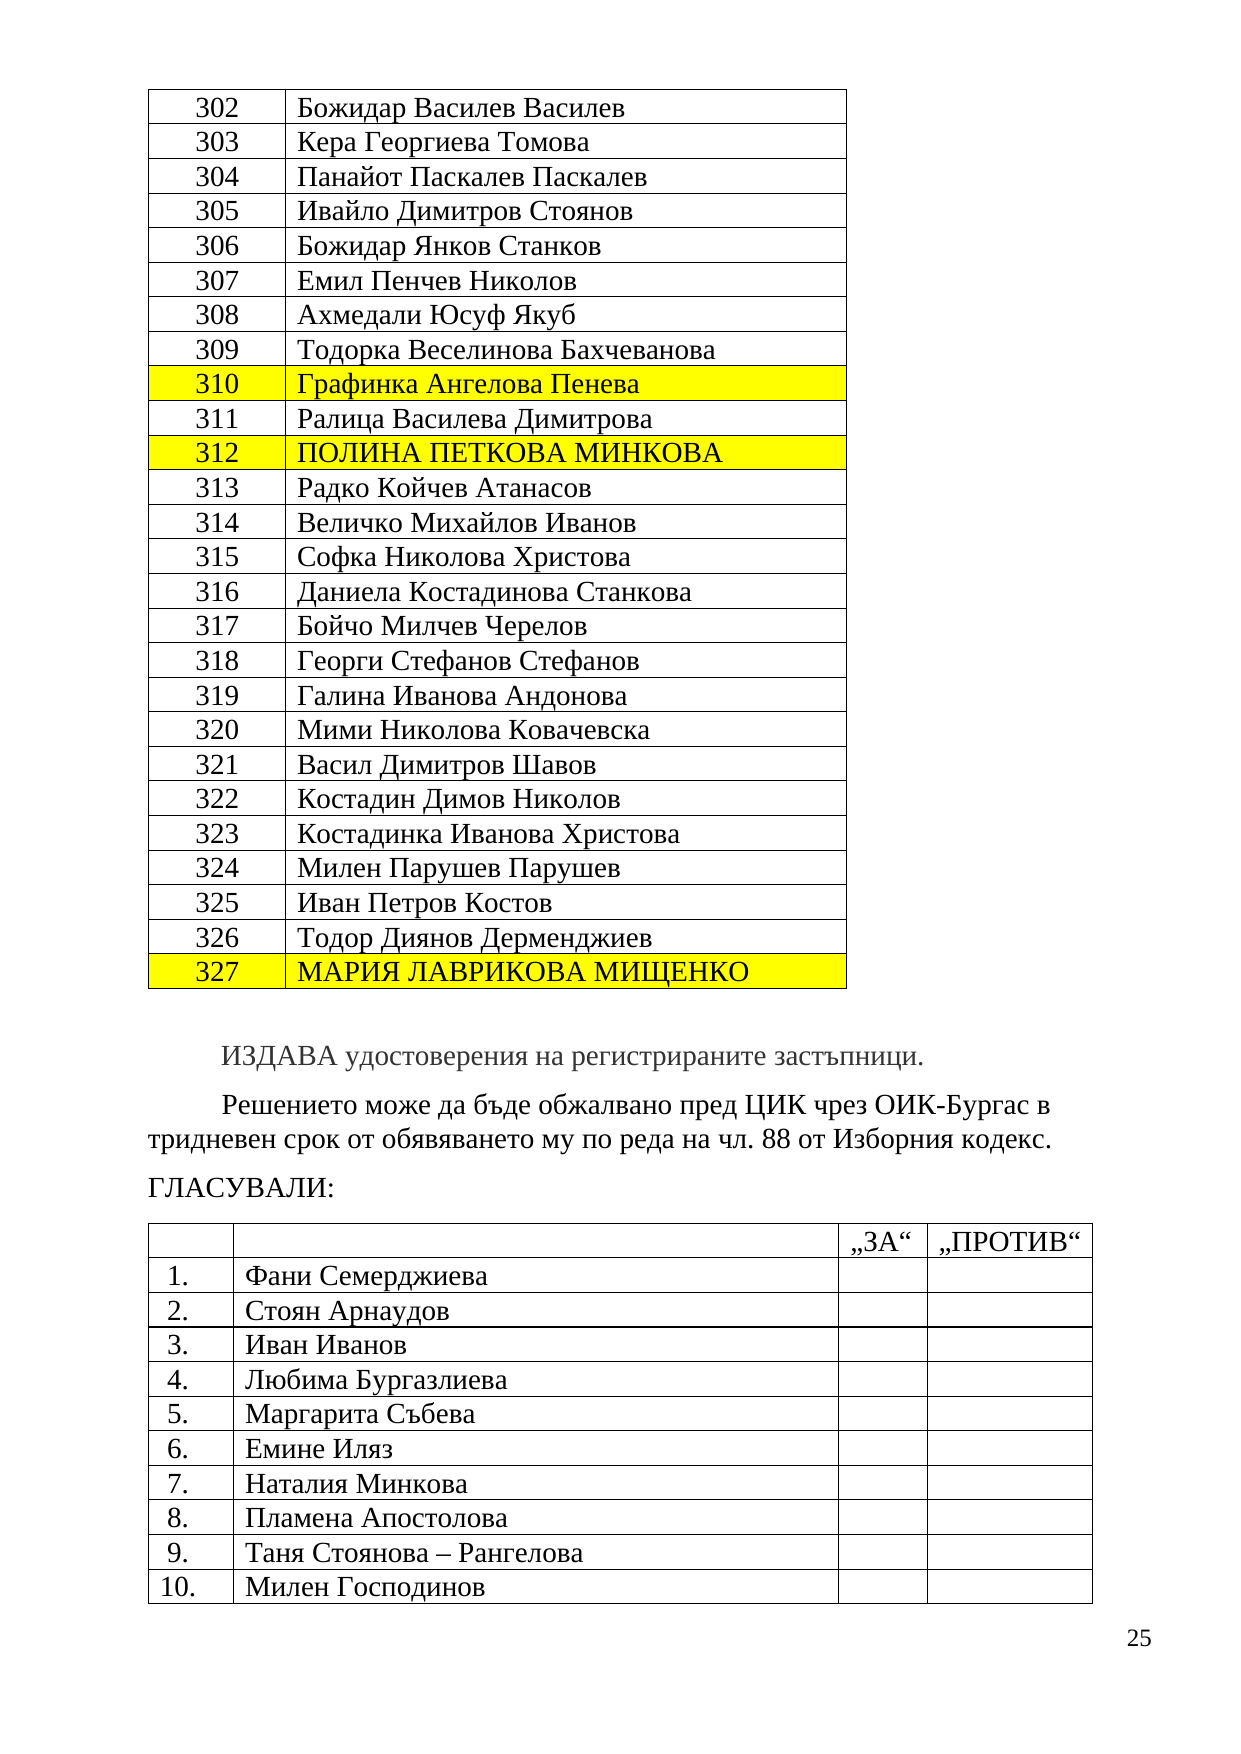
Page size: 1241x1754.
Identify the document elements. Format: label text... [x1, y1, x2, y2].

table_cell 311 [149, 401, 285, 434]
table_cell Емине Иляз [234, 1431, 838, 1465]
table_cell Софка Николова Христова [286, 539, 846, 573]
table_header [149, 1224, 233, 1257]
table_cell Божидар Янков Станков [286, 228, 846, 262]
table_cell Емил Пенчев Николов [286, 263, 846, 296]
table_header [234, 1224, 838, 1257]
table_cell Ивайло Димитров Стоянов [286, 194, 846, 227]
table_cell Даниела Костадинова Станкова [286, 574, 846, 607]
text ИЗДАВА удостоверения на регистрираните застъпници. [148, 1038, 1152, 1072]
table_cell Милен Господинов [234, 1570, 838, 1603]
table_cell 3. [149, 1328, 233, 1361]
table_cell 7. [149, 1466, 233, 1499]
table_cell ПОЛИНА ПЕТКОВА МИНКОВА [286, 436, 846, 469]
table_cell Радко Койчев Атанасов [286, 470, 846, 504]
table_cell Георги Стефанов Стефанов [286, 643, 846, 677]
table_cell 1. [149, 1258, 233, 1292]
table_cell [928, 1293, 1092, 1326]
table_cell 9. [149, 1535, 233, 1568]
table_cell Костадин Димов Николов [286, 781, 846, 815]
table_cell Фани Семерджиева [234, 1258, 838, 1292]
table_cell 303 [149, 124, 285, 158]
table_cell Любима Бургазлиева [234, 1362, 838, 1396]
table_cell Тодорка Веселинова Бахчеванова [286, 332, 846, 365]
table_cell [928, 1328, 1092, 1361]
table_cell [839, 1362, 927, 1396]
table_cell Ралица Василева Димитрова [286, 401, 846, 434]
table_cell [839, 1258, 927, 1292]
table_cell [928, 1362, 1092, 1396]
table_cell 324 [149, 851, 285, 884]
table_cell Таня Стоянова – Рангелова [234, 1535, 838, 1568]
table_cell 305 [149, 194, 285, 227]
table_cell 302 [149, 90, 285, 123]
table_cell 317 [149, 609, 285, 642]
table_cell [839, 1466, 927, 1499]
table_cell МАРИЯ ЛАВРИКОВА МИЩЕНКО [286, 954, 846, 988]
table_cell Стоян Арнаудов [234, 1293, 838, 1326]
table_cell [928, 1570, 1092, 1603]
table_cell 327 [149, 954, 285, 988]
table_cell [839, 1293, 927, 1326]
table_cell Панайот Паскалев Паскалев [286, 159, 846, 192]
table_cell Пламена Апостолова [234, 1500, 838, 1534]
table_cell [928, 1500, 1092, 1534]
table_cell Маргарита Събева [234, 1397, 838, 1430]
table_cell Наталия Минкова [234, 1466, 838, 1499]
table_cell [928, 1431, 1092, 1465]
table_cell Графинка Ангелова Пенева [286, 366, 846, 400]
table_cell 310 [149, 366, 285, 400]
table_cell 321 [149, 747, 285, 780]
text ГЛАСУВАЛИ: [148, 1170, 1152, 1203]
table_cell [928, 1535, 1092, 1568]
table_cell Ахмедали Юсуф Якуб [286, 297, 846, 331]
table_cell 2. [149, 1293, 233, 1326]
table_cell 307 [149, 263, 285, 296]
table_cell 6. [149, 1431, 233, 1465]
table_cell [839, 1500, 927, 1534]
table_cell 5. [149, 1397, 233, 1430]
table_cell [839, 1535, 927, 1568]
table_cell [928, 1258, 1092, 1292]
table_cell 319 [149, 678, 285, 711]
table_cell Костадинка Иванова Христова [286, 816, 846, 849]
table_header „ПРОТИВ“ [928, 1224, 1092, 1257]
table_cell Величко Михайлов Иванов [286, 505, 846, 538]
table_cell Бойчо Милчев Черелов [286, 609, 846, 642]
table_cell [928, 1466, 1092, 1499]
table_cell 315 [149, 539, 285, 573]
table_cell Иван Петров Костов [286, 885, 846, 919]
table_cell Мими Николова Ковачевска [286, 712, 846, 746]
table_cell 314 [149, 505, 285, 538]
table_cell 316 [149, 574, 285, 607]
table_cell 4. [149, 1362, 233, 1396]
table_cell [928, 1397, 1092, 1430]
table_cell 309 [149, 332, 285, 365]
table_cell [839, 1431, 927, 1465]
table_cell Васил Димитров Шавов [286, 747, 846, 780]
table_cell 320 [149, 712, 285, 746]
table_cell 308 [149, 297, 285, 331]
table_cell 323 [149, 816, 285, 849]
table_cell 313 [149, 470, 285, 504]
table_cell Милен Парушев Парушев [286, 851, 846, 884]
table_cell Галина Иванова Андонова [286, 678, 846, 711]
table_cell 10. [149, 1570, 233, 1603]
table_cell Тодор Диянов Дерменджиев [286, 920, 846, 953]
table_cell 326 [149, 920, 285, 953]
table_cell 322 [149, 781, 285, 815]
table_cell Иван Иванов [234, 1328, 838, 1361]
table_cell Божидар Василев Василев [286, 90, 846, 123]
table_cell Кера Георгиева Томова [286, 124, 846, 158]
table_cell [839, 1328, 927, 1361]
table_cell 304 [149, 159, 285, 192]
table_cell 306 [149, 228, 285, 262]
table_cell 8. [149, 1500, 233, 1534]
table_header „ЗА“ [839, 1224, 927, 1257]
table_cell [839, 1570, 927, 1603]
table_cell 318 [149, 643, 285, 677]
text Решението може да бъде обжалвано пред ЦИК чрез ОИК-Бургас в тридневен срок от обявяването му по реда на чл. 88 от Изборния кодекс. [148, 1087, 1152, 1154]
table_cell 312 [149, 436, 285, 469]
table_cell 325 [149, 885, 285, 919]
table_cell [839, 1397, 927, 1430]
